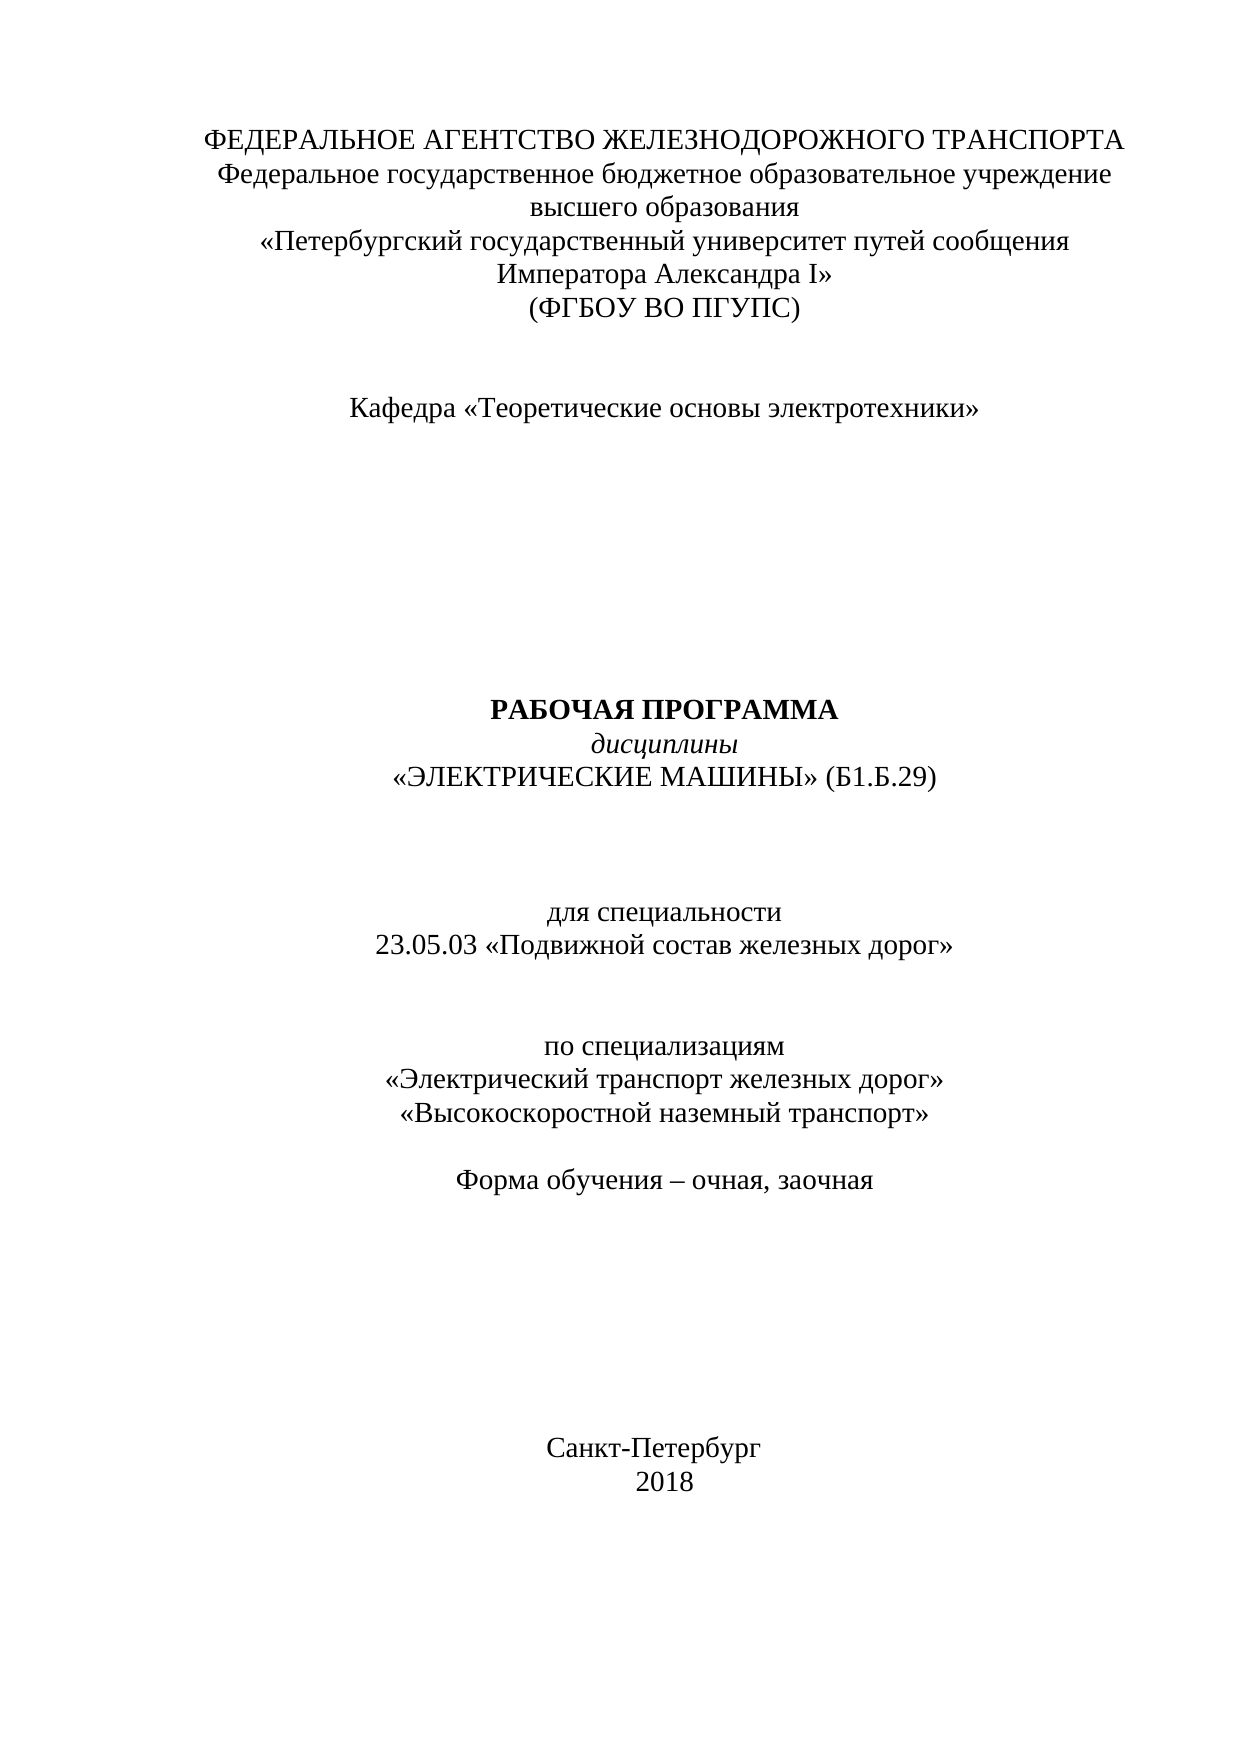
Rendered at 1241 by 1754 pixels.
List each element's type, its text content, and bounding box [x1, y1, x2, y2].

text «ЭЛЕКТРИЧЕСКИЕ МАШИНЫ» (Б1.Б.29) [177, 759, 1152, 793]
text по специализациям [177, 1028, 1152, 1061]
text Императора Александра I» [177, 256, 1152, 290]
text Федеральное государственное бюджетное образовательное учреждение высшего образования [177, 156, 1152, 223]
text Санкт-Петербург [546, 1430, 1152, 1464]
text «Петербургский государственный университет путей сообщения [177, 223, 1152, 256]
text Форма обучения – очная, заочная [177, 1162, 1152, 1196]
text 2018 [177, 1464, 1152, 1497]
text РАБОЧАЯ ПРОГРАММА [177, 692, 1152, 726]
text «Высокоскоростной наземный транспорт» [177, 1095, 1152, 1128]
text «Электрический транспорт железных дорог» [177, 1061, 1152, 1095]
text для специальности [177, 894, 1152, 927]
text Кафедра «Теоретические основы электротехники» [177, 391, 1152, 424]
text ФЕДЕРАЛЬНОЕ АГЕНТСТВО ЖЕЛЕЗНОДОРОЖНОГО ТРАНСПОРТА [177, 122, 1152, 156]
text дисциплины [177, 726, 1152, 759]
text (ФГБОУ ВО ПГУПС) [177, 290, 1152, 323]
text 23.05.03 «Подвижной состав железных дорог» [177, 927, 1152, 961]
